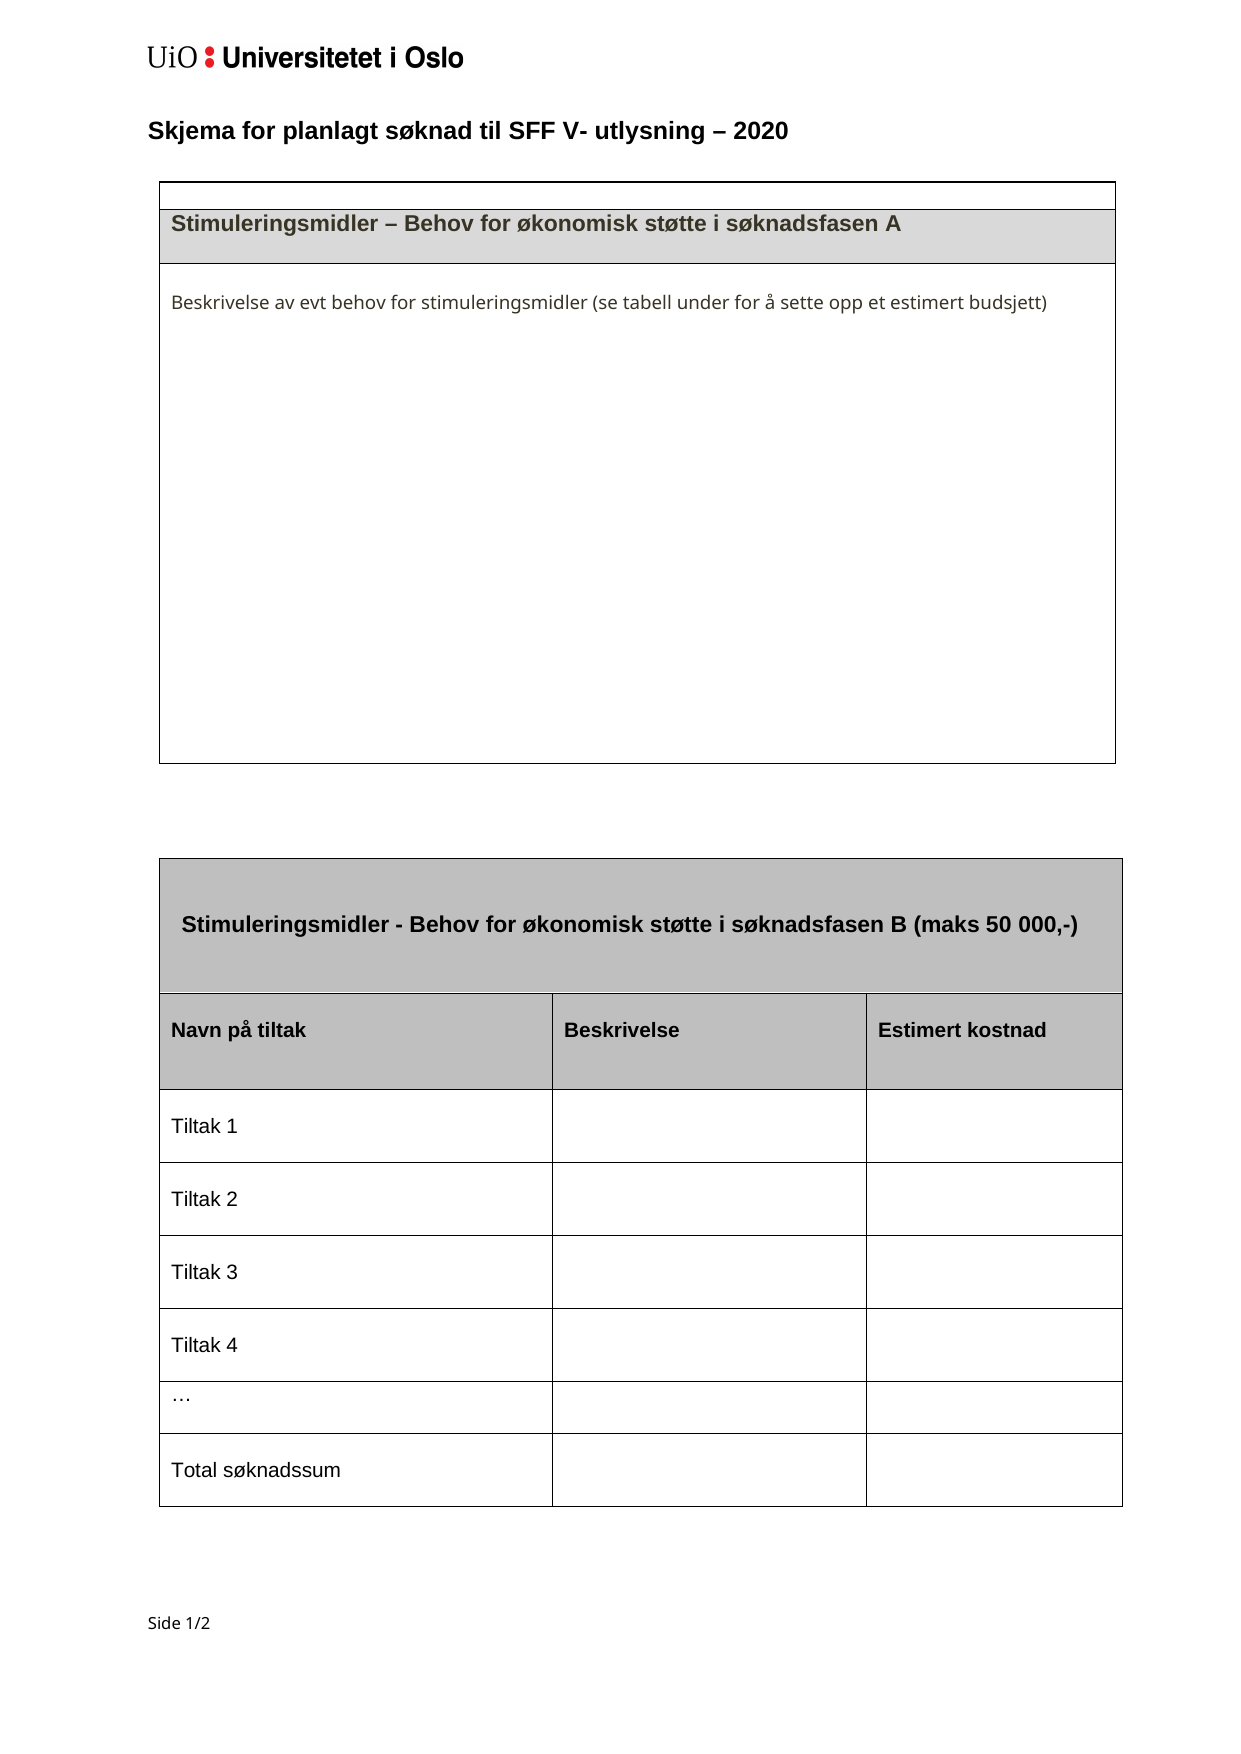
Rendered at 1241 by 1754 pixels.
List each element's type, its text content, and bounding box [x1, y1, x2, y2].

table_cell [553, 1236, 866, 1308]
table_cell Beskrivelse av evt behov for stimuleringsmidler (se tabell under for å sette opp et estimert budsjett) [160, 264, 1115, 763]
table_cell [553, 1434, 866, 1506]
table_cell Estimert kostnad [867, 994, 1122, 1089]
table_cell Tiltak 4 [160, 1309, 552, 1381]
picture [147, 43, 464, 69]
table_cell … [160, 1382, 552, 1433]
table_cell [867, 1090, 1122, 1162]
table_cell [553, 1163, 866, 1235]
table_cell Tiltak 1 [160, 1090, 552, 1162]
table_cell [867, 1309, 1122, 1381]
table_cell Total søknadssum [160, 1434, 552, 1506]
table_cell Tiltak 3 [160, 1236, 552, 1308]
table_cell [867, 1382, 1122, 1433]
table_cell Stimuleringsmidler – Behov for økonomisk støtte i søknadsfasen A [160, 210, 1115, 263]
table_cell [160, 183, 1115, 209]
table_cell [867, 1236, 1122, 1308]
table_cell [553, 1382, 866, 1433]
table_cell [553, 1309, 866, 1381]
table_cell [867, 1163, 1122, 1235]
table_cell Tiltak 2 [160, 1163, 552, 1235]
table_cell [867, 1434, 1122, 1506]
table_cell [553, 1090, 866, 1162]
table_cell Navn på tiltak [160, 994, 552, 1089]
table_header Stimuleringsmidler - Behov for økonomisk støtte i søknadsfasen B (maks 50 000,-) [160, 859, 1122, 992]
table_cell Beskrivelse [553, 994, 866, 1089]
